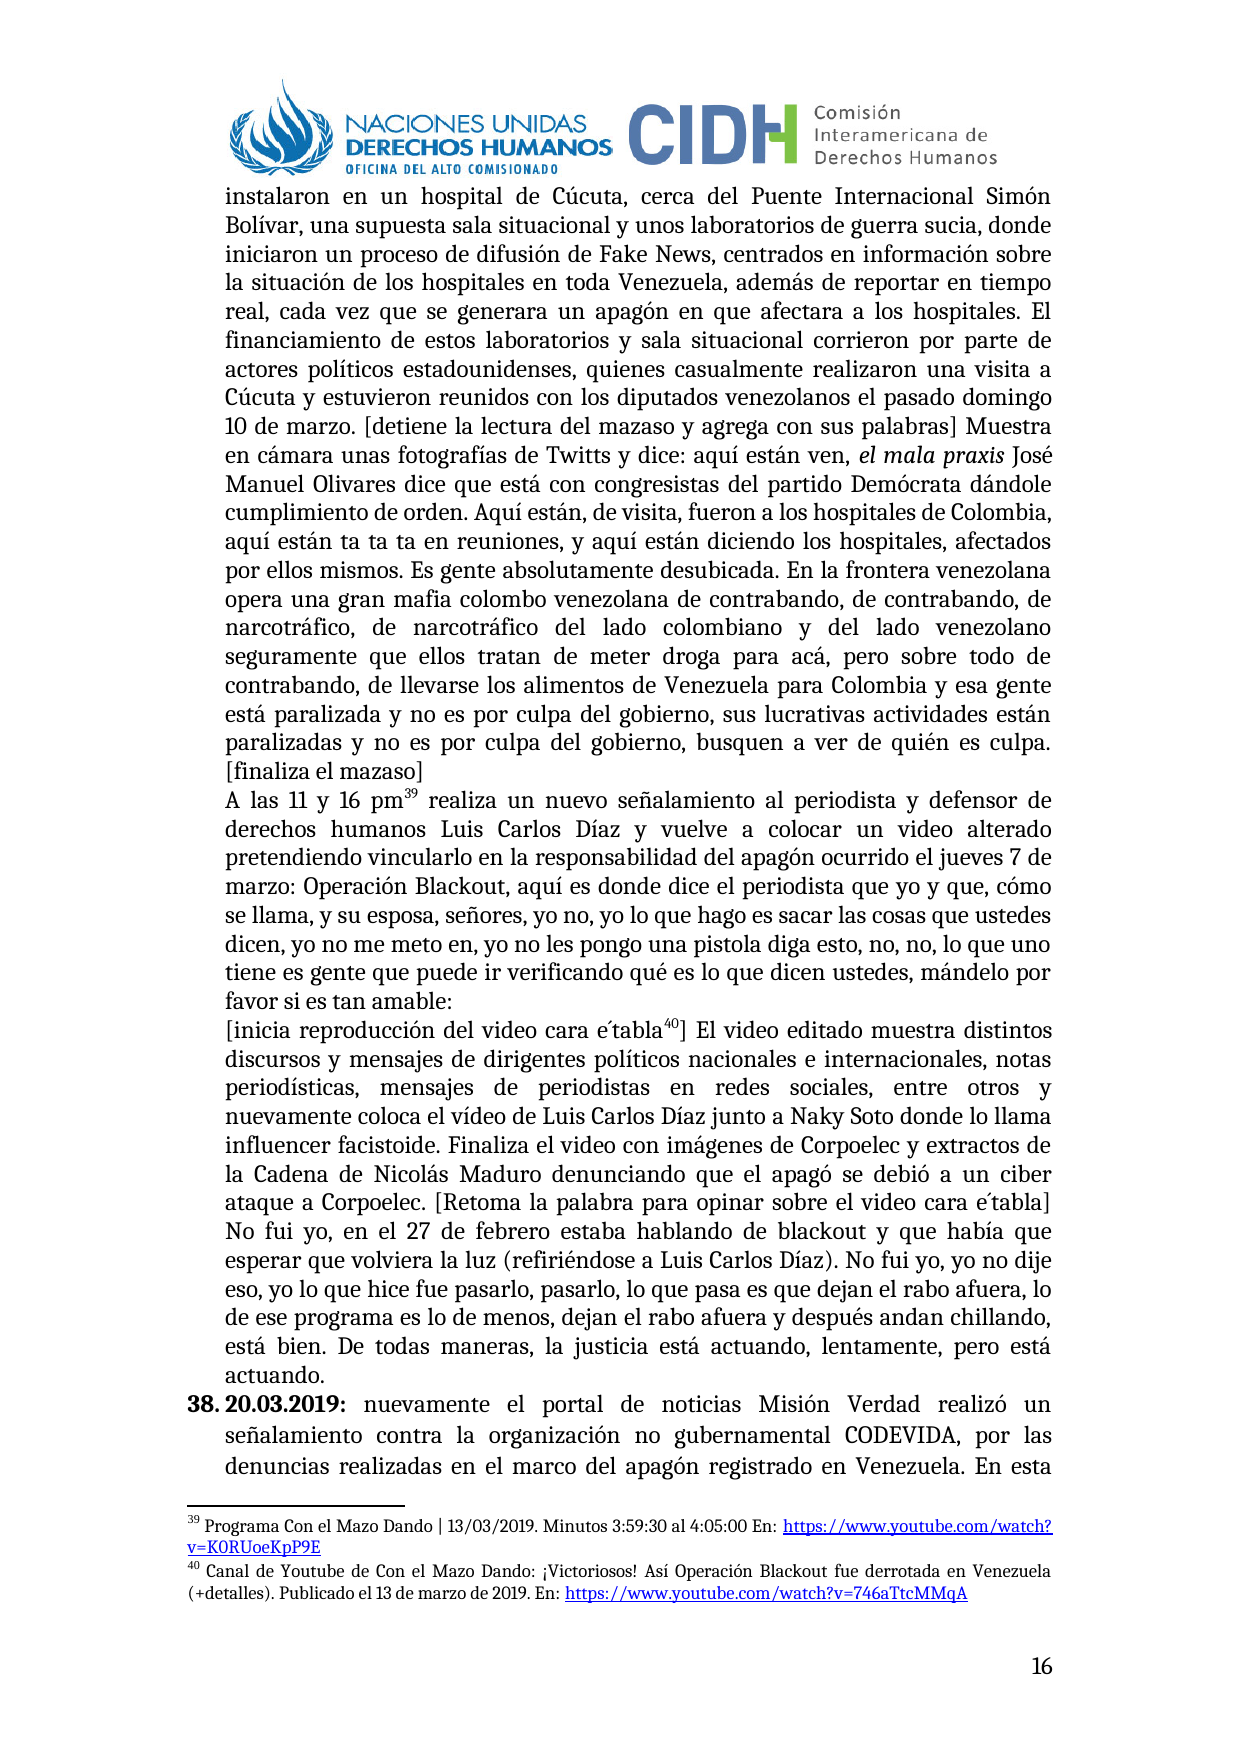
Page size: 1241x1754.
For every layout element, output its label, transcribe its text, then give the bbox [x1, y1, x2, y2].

list A las 11 y 16 pm realiza un nuevo señalamiento al periodista y defensor de derechos humanos Luis Carlos Díaz y vuelve a colocar un video alterado pretendiendo vincularlo en la responsabilidad del apagón ocurrido el jueves 7 de marzo: Operación Blackout, aquí es donde dice el periodista que yo y que, cómo se llama, y su esposa, señores, yo no, yo lo que hago es sacar las cosas que ustedes dicen, yo no me meto en, yo no les pongo una pistola diga esto, no, no, lo que uno tiene es gente que puede ir verificando qué es lo que dicen ustedes, mándelo por favor si es tan amable: [225, 786, 1053, 1016]
list [inicia reproducción del video cara e´tabla] El video editado muestra distintos discursos y mensajes de dirigentes políticos nacionales e internacionales, notas periodísticas, mensajes de periodistas en redes sociales, entre otros y nuevamente coloca el vídeo de Luis Carlos Díaz junto a Naky Soto donde lo llama influencer facistoide. Finaliza el video con imágenes de Corpoelec y extractos de la Cadena de Nicolás Maduro denunciando que el apagó se debió a un ciber ataque a Corpoelec. [Retoma la palabra para opinar sobre el video cara e´tabla] No fui yo, en el 27 de febrero estaba hablando de blackout y que había que esperar que volviera la luz (refiriéndose a Luis Carlos Díaz). No fui yo, yo no dije eso, yo lo que hice fue pasarlo, pasarlo, lo que pasa es que dejan el rabo afuera, lo de ese programa es lo de menos, dejan el rabo afuera y después andan chillando, está bien. De todas maneras, la justicia está actuando, lentamente, pero está actuando. [225, 1016, 1053, 1389]
picture [226, 73, 1014, 182]
